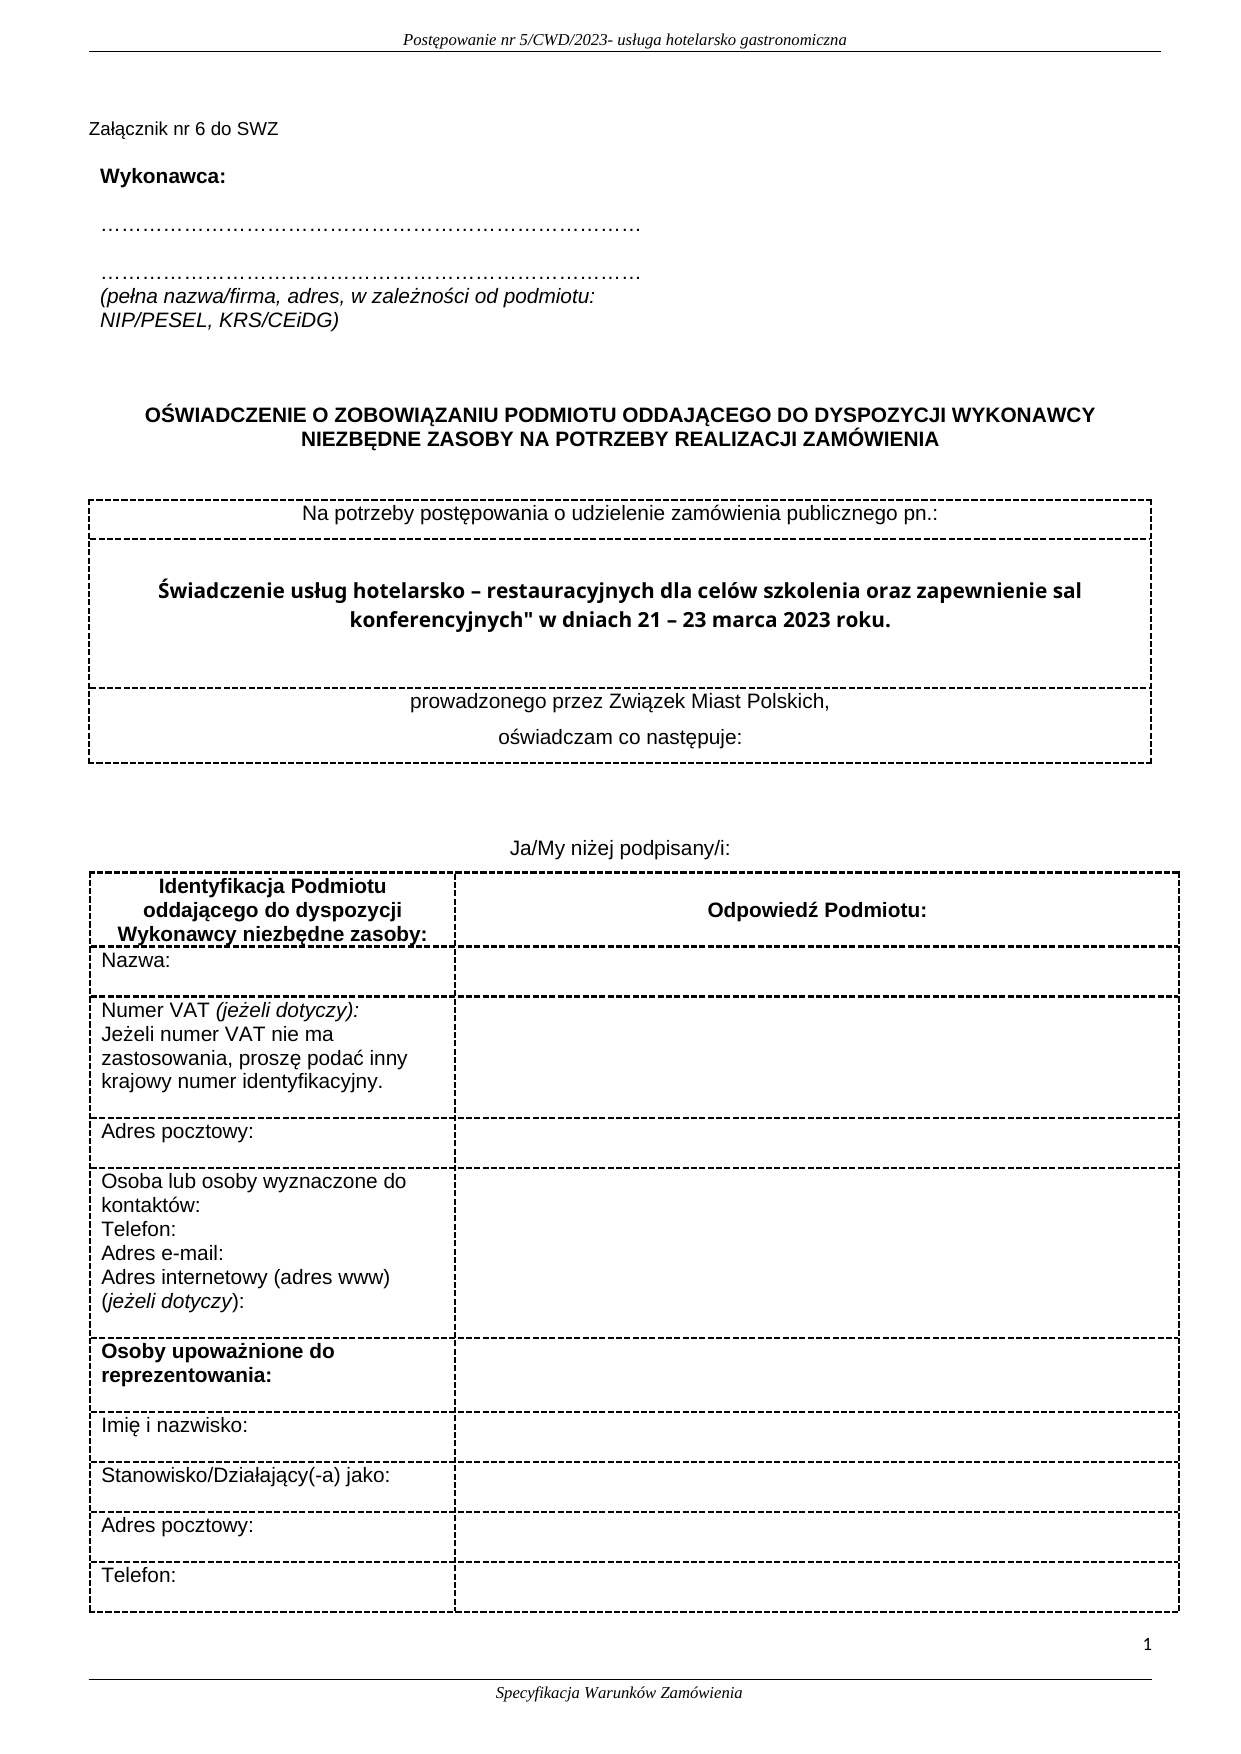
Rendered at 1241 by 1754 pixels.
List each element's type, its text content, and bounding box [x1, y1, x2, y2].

table_header Identyfikacja Podmiotu oddającego do dyspozycji Wykonawcy niezbędne zasoby: [90, 871, 455, 945]
table_cell [455, 1461, 1179, 1511]
table_cell Osoba lub osoby wyznaczone do kontaktów: Telefon: Adres e-mail: Adres internetowy (adres www) (jeżeli dotyczy): [90, 1167, 455, 1337]
table_cell Osoby upoważnione do reprezentowania: [90, 1337, 455, 1411]
table_cell Numer VAT (jeżeli dotyczy): Jeżeli numer VAT nie ma zastosowania, proszę podać inny krajowy numer identyfikacyjny. [90, 995, 455, 1117]
table_cell [455, 1411, 1179, 1461]
table_cell [455, 995, 1179, 1117]
table_header Na potrzeby postępowania o udzielenie zamówienia publicznego pn.: [89, 499, 1151, 538]
text Załącznik nr 6 do SWZ [89, 118, 1152, 140]
table_cell Imię i nazwisko: [90, 1411, 455, 1461]
table_cell [455, 1337, 1179, 1411]
table_cell [455, 1117, 1179, 1167]
table_cell [455, 945, 1179, 995]
text OŚWIADCZENIE O ZOBOWIĄZANIU PODMIOTU ODDAJĄCEGO DO DYSPOZYCJI WYKONAWCY [89, 403, 1152, 427]
text NIEZBĘDNE ZASOBY NA POTRZEBY REALIZACJI ZAMÓWIENIA [89, 427, 1152, 451]
text Ja/My niżej podpisany/i: [89, 836, 1152, 859]
table_cell [455, 1511, 1179, 1561]
table_cell [455, 1167, 1179, 1337]
table_header Wykonawca: [89, 164, 653, 188]
table_cell [455, 1561, 1179, 1611]
table_cell Adres pocztowy: [90, 1511, 455, 1561]
table_header Odpowiedź Podmiotu: [455, 871, 1179, 945]
table_cell Adres pocztowy: [90, 1117, 455, 1167]
table_cell Nazwa: [90, 945, 455, 995]
table_cell (pełna nazwa/firma, adres, w zależności od podmiotu: NIP/PESEL, KRS/CEiDG) [89, 284, 653, 331]
table_cell …………………………………………………………………… [89, 188, 653, 236]
table_cell Telefon: [90, 1561, 455, 1611]
table_cell prowadzonego przez Związek Miast Polskich, oświadczam co następuje: [89, 687, 1151, 762]
table_cell Świadczenie usług hotelarsko – restauracyjnych dla celów szkolenia oraz zapewnienie sal konferencyjnych" w dniach 21 – 23 marca 2023 roku. [89, 538, 1151, 687]
table_cell Stanowisko/Działający(-a) jako: [90, 1461, 455, 1511]
table_cell …………………………………………………………………… [89, 236, 653, 283]
